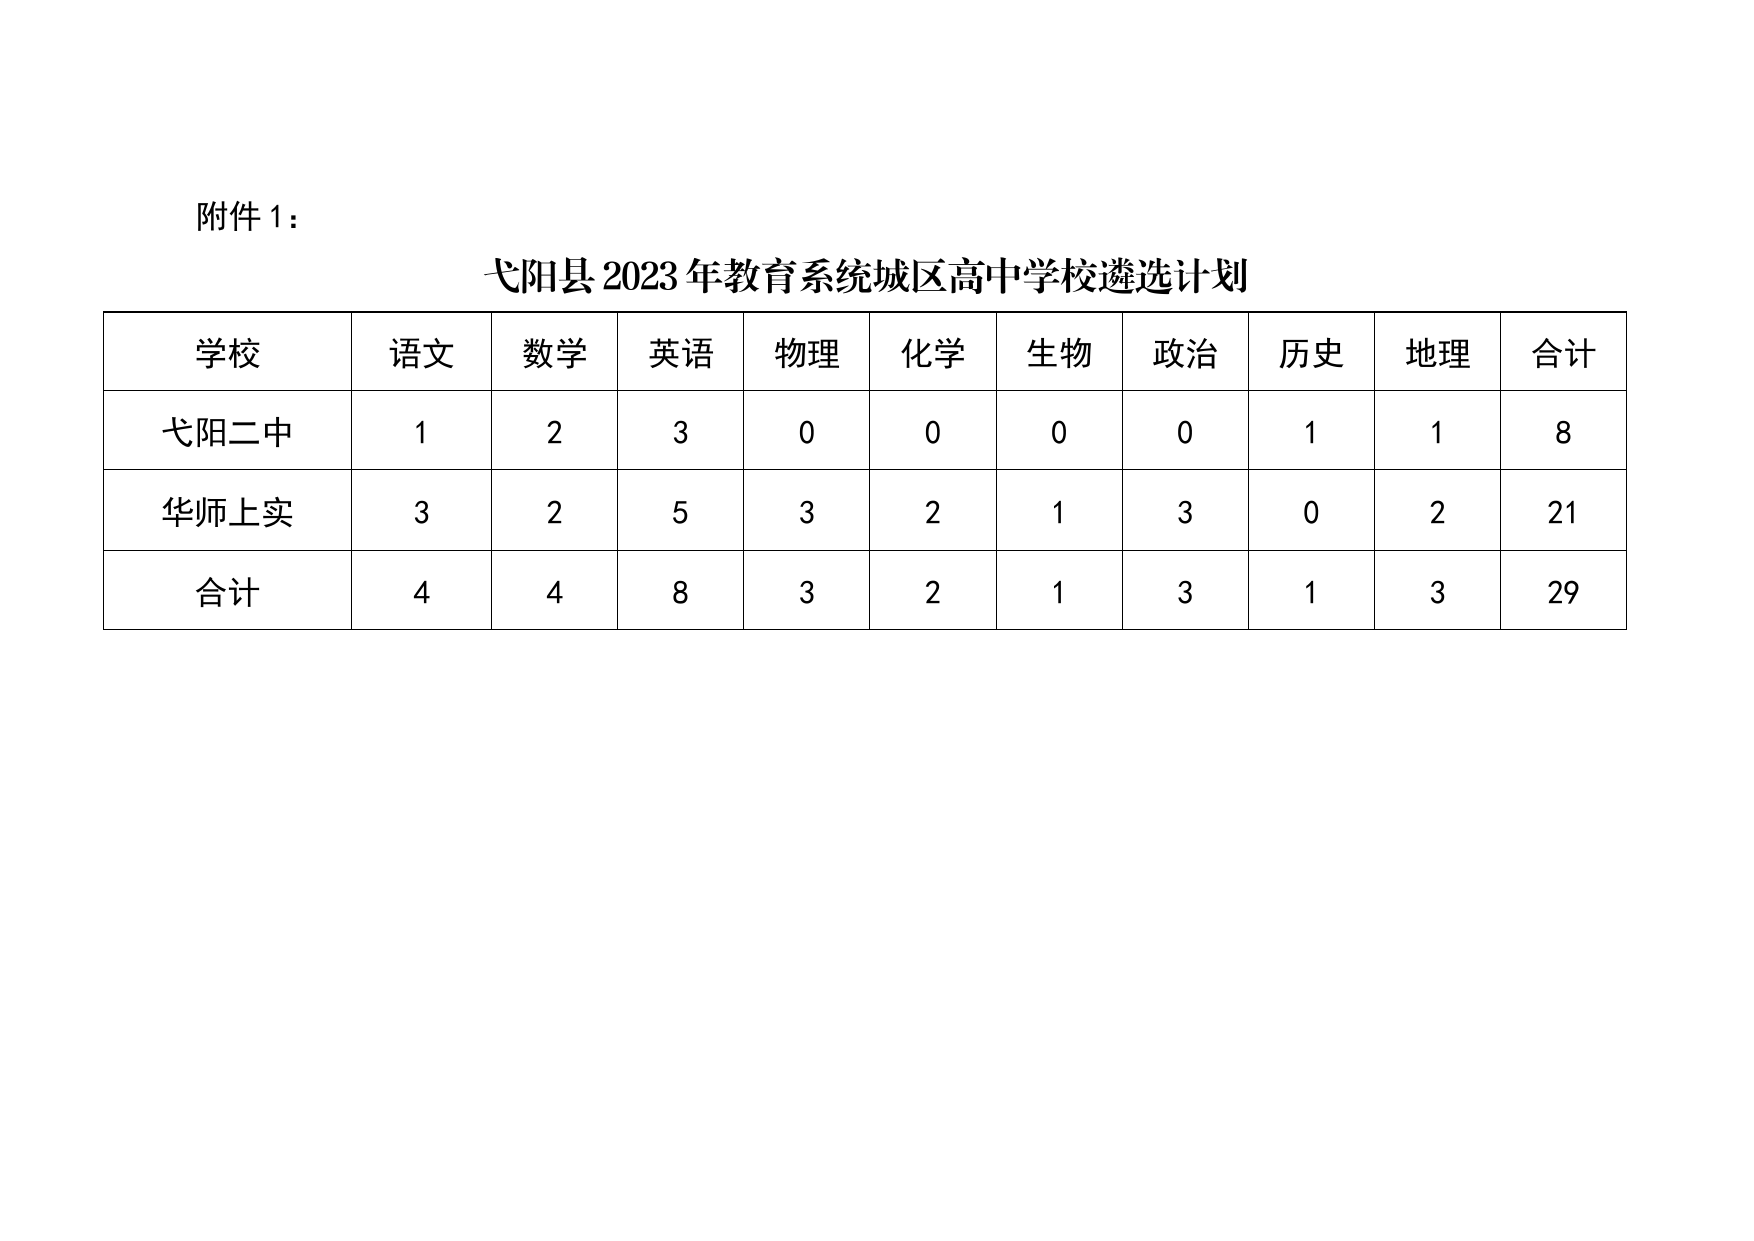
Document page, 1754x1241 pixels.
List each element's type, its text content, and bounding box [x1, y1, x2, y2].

table_cell 5 [618, 470, 743, 550]
table_cell 合计 [104, 551, 351, 629]
table_header 物理 [744, 313, 869, 390]
table_cell 1 [997, 551, 1122, 629]
table_cell 1 [1249, 391, 1374, 469]
table_cell 3 [744, 470, 869, 550]
table_header 语文 [352, 313, 491, 390]
table_cell 1 [1375, 391, 1500, 469]
table_cell 3 [1123, 470, 1248, 550]
table_cell 2 [870, 470, 996, 550]
table_cell 2 [492, 391, 617, 469]
table_cell 2 [870, 551, 996, 629]
table_header 数学 [492, 313, 617, 390]
table_cell 弋阳二中 [104, 391, 351, 469]
table_cell 0 [744, 391, 869, 469]
table_cell 1 [997, 470, 1122, 550]
table_cell 0 [1123, 391, 1248, 469]
table_cell 8 [1501, 391, 1626, 469]
table_cell 8 [618, 551, 743, 629]
table_header 政治 [1123, 313, 1248, 390]
table_cell 3 [1123, 551, 1248, 629]
table_header 化学 [870, 313, 996, 390]
table_header 历史 [1249, 313, 1374, 390]
table_cell 29 [1501, 551, 1626, 629]
table_cell 0 [1249, 470, 1374, 550]
table_header 合计 [1501, 313, 1626, 390]
table_cell 0 [870, 391, 996, 469]
table_cell 21 [1501, 470, 1626, 550]
table_cell 3 [352, 470, 491, 550]
table_header 英语 [618, 313, 743, 390]
table_cell 4 [352, 551, 491, 629]
table_cell 0 [997, 391, 1122, 469]
table_header 地理 [1375, 313, 1500, 390]
table_cell 1 [1249, 551, 1374, 629]
table_header 生物 [997, 313, 1122, 390]
table_cell 华师上实 [104, 470, 351, 550]
table_cell 2 [1375, 470, 1500, 550]
table_cell 3 [744, 551, 869, 629]
table_cell 4 [492, 551, 617, 629]
table_cell 2 [492, 470, 617, 550]
table_cell 3 [1375, 551, 1500, 629]
table_header 学校 [104, 313, 351, 390]
table_cell 3 [618, 391, 743, 469]
text 弋阳县2023年教育系统城区高中学校遴选计划 [195, 246, 1535, 311]
text 附件1： [195, 181, 1535, 246]
table_cell 1 [352, 391, 491, 469]
